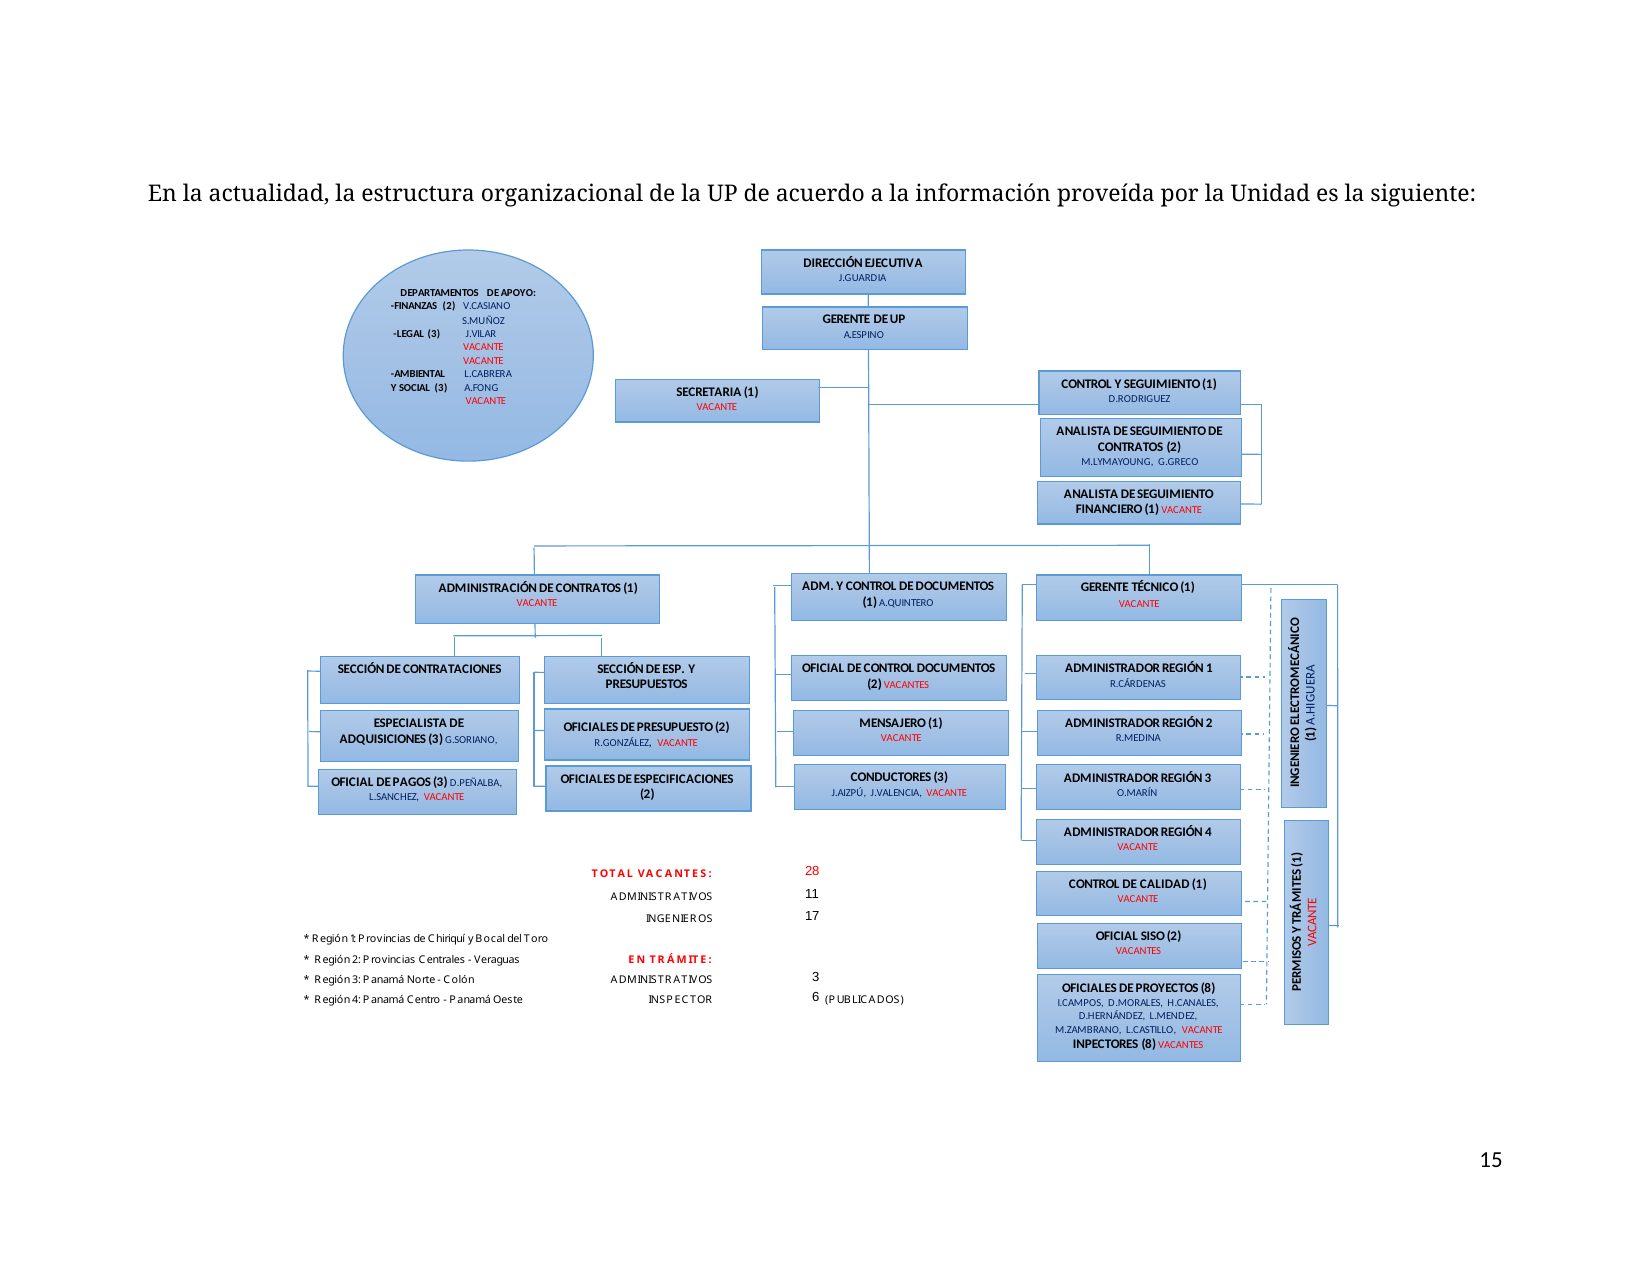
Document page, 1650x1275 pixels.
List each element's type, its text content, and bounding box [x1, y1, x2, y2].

text En la actualidad, la estructura organizacional de la UP de acuerdo a la información proveída por la Unidad es la siguiente: [148, 177, 1502, 208]
